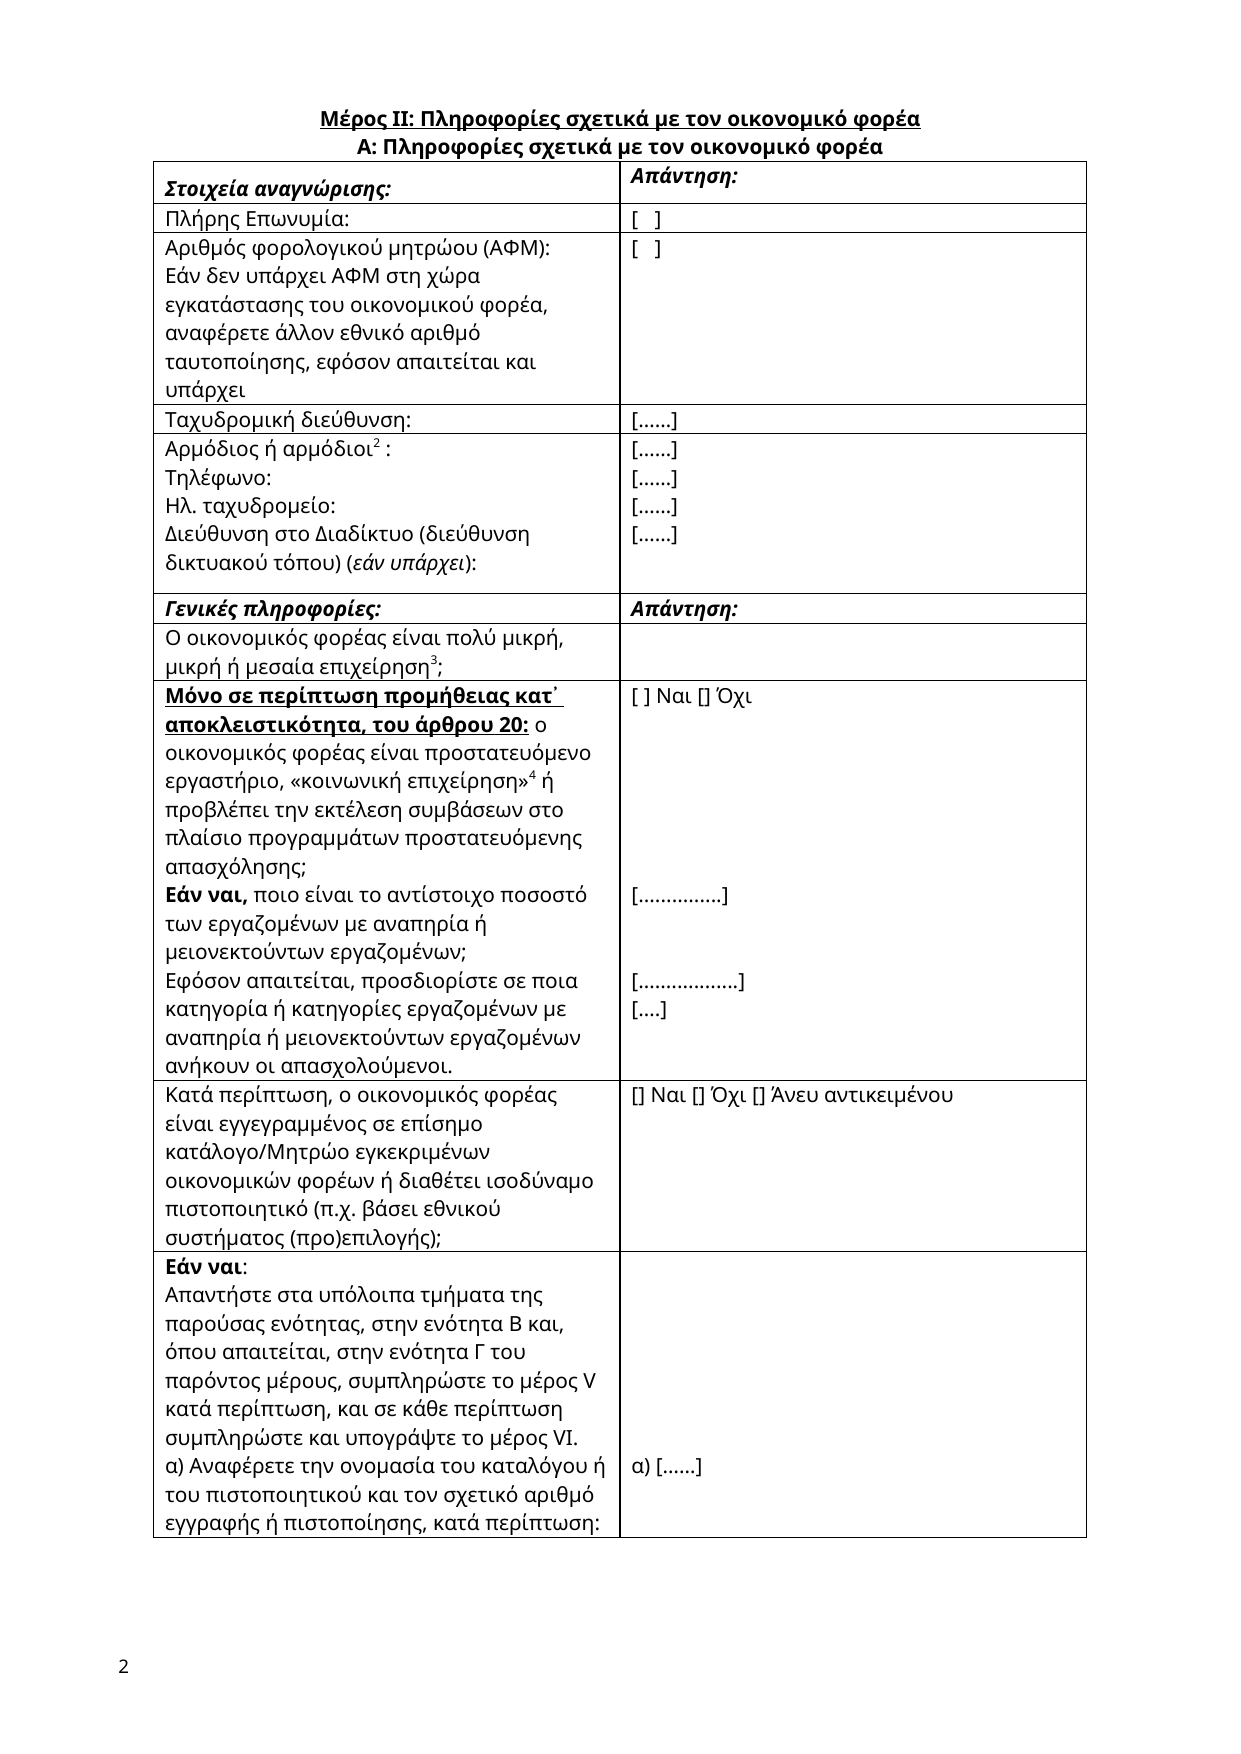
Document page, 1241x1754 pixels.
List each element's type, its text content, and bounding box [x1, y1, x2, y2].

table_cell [621, 1252, 1086, 1537]
table_cell [ ] [621, 204, 1086, 232]
table_cell Αρμόδιος ή αρμόδιοι2 : Τηλέφωνο: Ηλ. ταχυδρομείο: Διεύθυνση στο Διαδίκτυο (διεύθυνση δικτυακού τόπου) (εάν υπάρχει): [154, 434, 619, 593]
table_cell [……] [……] [……] [……] [621, 434, 1086, 593]
table_cell Κατά περίπτωση, ο οικονομικός φορέας είναι εγγεγραμμένος σε επίσημο κατάλογο/Μητρώο εγκεκριμένων οικονομικών φορέων ή διαθέτει ισοδύναμο πιστοποιητικό (π.χ. βάσει εθνικού συστήματος (προ)επιλογής); [154, 1081, 619, 1251]
table_cell Γενικές πληροφορίες: [154, 594, 619, 622]
table_cell [ ] Ναι [] Όχι [...............] […...............] [….] [621, 681, 1086, 1079]
table_cell [ ] [621, 233, 1086, 404]
table_cell Μόνο σε περίπτωση προμήθειας κατ᾽ αποκλειστικότητα, του άρθρου 20: ο οικονομικός φορέας είναι προστατευόμενο εργαστήριο, «κοινωνική επιχείρηση»4 ή προβλέπει την εκτέλεση συμβάσεων στο πλαίσιο προγραμμάτων προστατευόμενης απασχόλησης; Εάν ναι, ποιο είναι το αντίστοιχο ποσοστό των εργαζομένων με αναπηρία ή μειονεκτούντων εργαζομένων; Εφόσον απαιτείται, προσδιορίστε σε ποια κατηγορία ή κατηγορίες εργαζομένων με αναπηρία ή μειονεκτούντων εργαζομένων ανήκουν οι απασχολούμενοι. [154, 681, 619, 1079]
table_header Στοιχεία αναγνώρισης: [154, 162, 619, 203]
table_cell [154, 1252, 619, 1537]
table_cell Ταχυδρομική διεύθυνση: [154, 405, 619, 433]
text Μέρος II: Πληροφορίες σχετικά με τον οικονομικό φορέα [118, 104, 1122, 132]
table_cell [] Ναι [] Όχι [] Άνευ αντικειμένου [621, 1081, 1086, 1251]
table_header Απάντηση: [621, 162, 1086, 203]
table_cell Αριθμός φορολογικού μητρώου (ΑΦΜ): Εάν δεν υπάρχει ΑΦΜ στη χώρα εγκατάστασης του οικονομικού φορέα, αναφέρετε άλλον εθνικό αριθμό ταυτοποίησης, εφόσον απαιτείται και υπάρχει [154, 233, 619, 404]
text Α: Πληροφορίες σχετικά με τον οικονομικό φορέα [118, 132, 1122, 161]
table_cell [……] [621, 405, 1086, 433]
table_cell Πλήρης Επωνυμία: [154, 204, 619, 232]
table_cell [621, 624, 1086, 680]
table_cell Ο οικονομικός φορέας είναι πολύ μικρή, μικρή ή μεσαία επιχείρηση3; [154, 624, 619, 680]
table_cell Απάντηση: [621, 594, 1086, 622]
